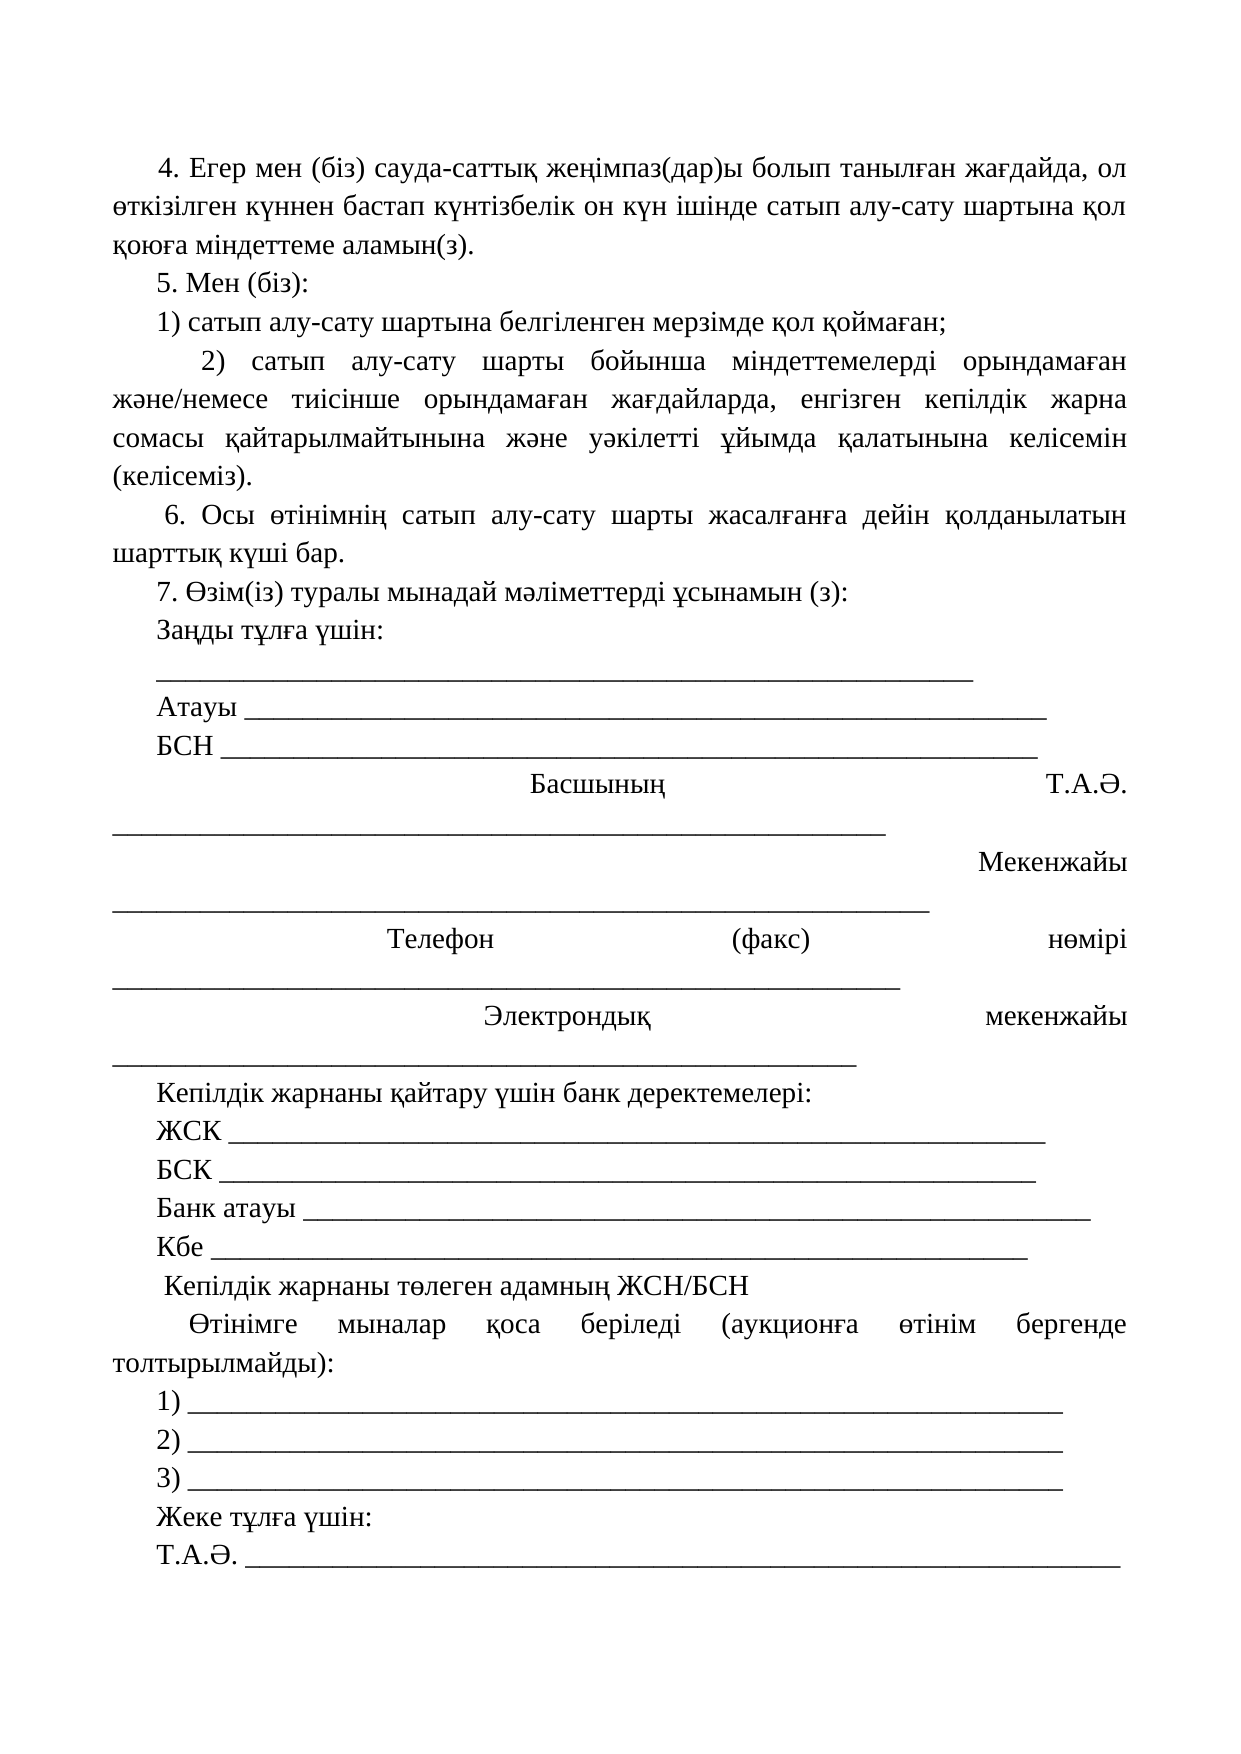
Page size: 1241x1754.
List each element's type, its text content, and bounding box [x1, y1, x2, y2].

text Т.А.Ә. ____________________________________________________________ [112, 1537, 1128, 1571]
text Кепілдік жарнаны төлеген адамның ЖСН/БСН [112, 1268, 1128, 1301]
text 3) ____________________________________________________________ [112, 1460, 1128, 1494]
text Электрондық мекенжайы ___________________________________________________ [112, 998, 1128, 1070]
text Кепілдік жарнаны қайтару үшін банк деректемелері: [112, 1075, 1128, 1108]
text Заңды тұлға үшін: [112, 612, 1128, 646]
text Атауы _______________________________________________________ [112, 689, 1128, 723]
text 6. Осы өтінімнің сатып алу-сату шарты жасалғанға дейін қолданылатын шарттық күші бар. [112, 497, 1128, 569]
text 1) ____________________________________________________________ [112, 1383, 1128, 1417]
text Басшының Т.А.Ә. _____________________________________________________ [112, 767, 1128, 839]
text Банк атауы ______________________________________________________ [112, 1191, 1128, 1224]
text 2) сатып алу-сату шарты бойынша міндеттемелерді орындамаған және/немесе тиісінше орындамаған жағдайларда, енгізген кепілдік жарна сомасы қайтарылмайтынына және уәкілетті ұйымда қалатынына келісемін (келісеміз). [112, 343, 1128, 492]
text ________________________________________________________ [112, 651, 1128, 684]
text ЖСК ________________________________________________________ [112, 1113, 1128, 1147]
text Кбе ________________________________________________________ [112, 1229, 1128, 1263]
text 2) ____________________________________________________________ [112, 1422, 1128, 1455]
text 7. Өзім(із) туралы мынадай мәліметтерді ұсынамын (з): [112, 574, 1128, 607]
text Жеке тұлға үшін: [112, 1499, 1128, 1532]
text 5. Мен (біз): [112, 266, 1128, 299]
text БСН ________________________________________________________ [112, 728, 1128, 762]
text Мекенжайы ________________________________________________________ [112, 844, 1128, 916]
text Өтінімге мыналар қоса беріледі (аукционға өтінім бергенде толтырылмайды): [112, 1306, 1128, 1378]
text БСК ________________________________________________________ [112, 1152, 1128, 1186]
text Телефон (факс) нөмірі ______________________________________________________ [112, 921, 1128, 993]
text 1) сатып алу-сату шартына белгіленген мерзімде қол қоймаған; [112, 304, 1128, 338]
text 4. Егер мен (біз) сауда-саттық жеңімпаз(дар)ы болып танылған жағдайда, ол өткізілген күннен бастап күнтізбелік он күн ішінде сатып алу-сату шартына қол қоюға міндеттеме аламын(з). [112, 150, 1128, 261]
